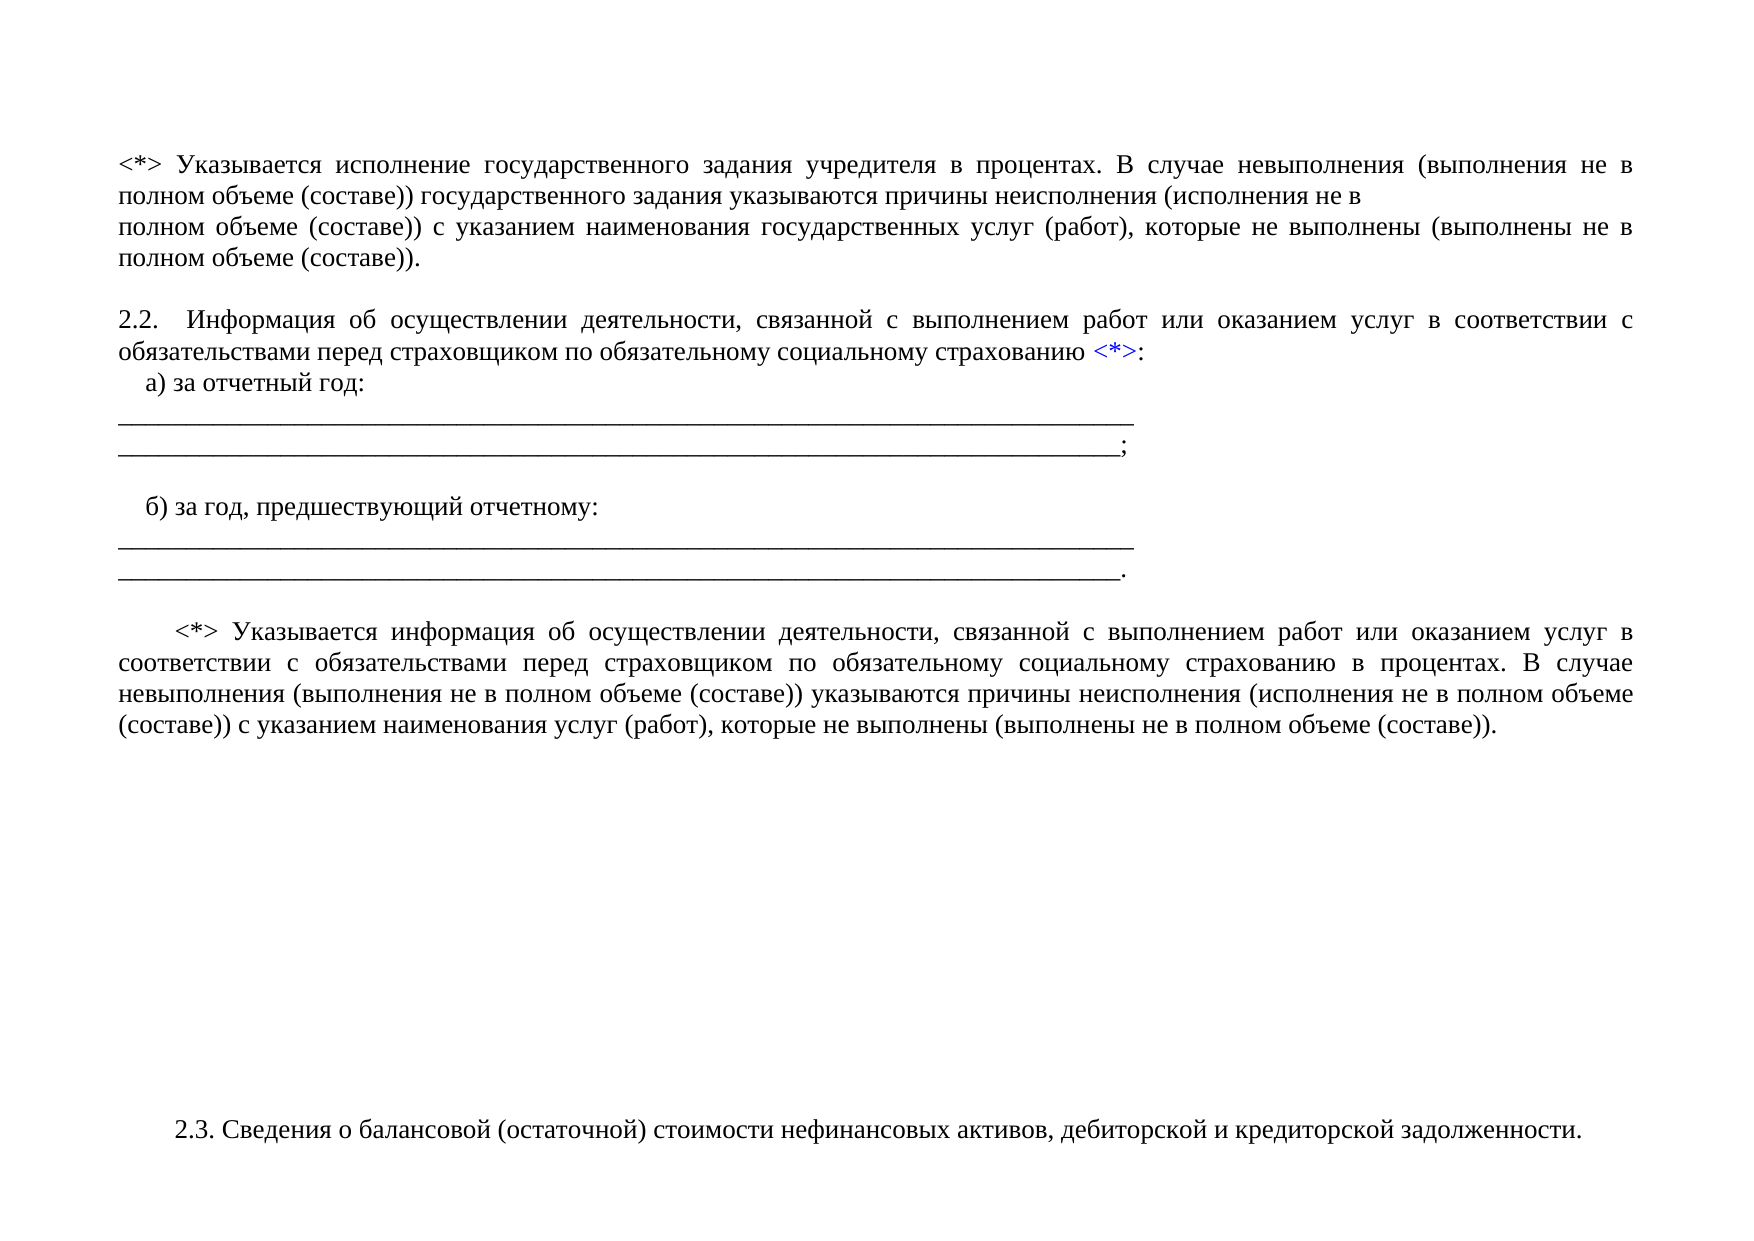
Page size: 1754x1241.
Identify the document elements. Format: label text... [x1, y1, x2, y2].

text полном объеме (составе)) с указанием наименования государственных услуг (работ), которые не выполнены (выполнены не в полном объеме (составе)). [118, 210, 1636, 272]
text __________________________________________________________________________; [118, 428, 1636, 459]
text 2.3. Сведения о балансовой (остаточной) стоимости нефинансовых активов, дебиторской и кредиторской задолженности. [118, 1113, 1636, 1144]
text <*> Указывается информация об осуществлении деятельности, связанной с выполнением работ или оказанием услуг в соответствии с обязательствами перед страховщиком по обязательному социальному страхованию в процентах. В случае невыполнения (выполнения не в полном объеме (составе)) указываются причины неисполнения (исполнения не в полном объеме (составе)) с указанием наименования услуг (работ), которые не выполнены (выполнены не в полном объеме (составе)). [118, 615, 1636, 739]
text ___________________________________________________________________________ [118, 397, 1636, 428]
text <*> Указывается исполнение государственного задания учредителя в процентах. В случае невыполнения (выполнения не в полном объеме (составе)) государственного задания указываются причины неисполнения (исполнения не в [118, 148, 1636, 210]
text б) за год, предшествующий отчетному: [118, 490, 1636, 521]
text __________________________________________________________________________. [118, 553, 1636, 584]
text 2.2. Информация об осуществлении деятельности, связанной с выполнением работ или оказанием услуг в соответствии с обязательствами перед страховщиком по обязательному социальному страхованию <*>: [118, 303, 1636, 366]
text ___________________________________________________________________________ [118, 521, 1636, 553]
text а) за отчетный год: [118, 366, 1636, 397]
